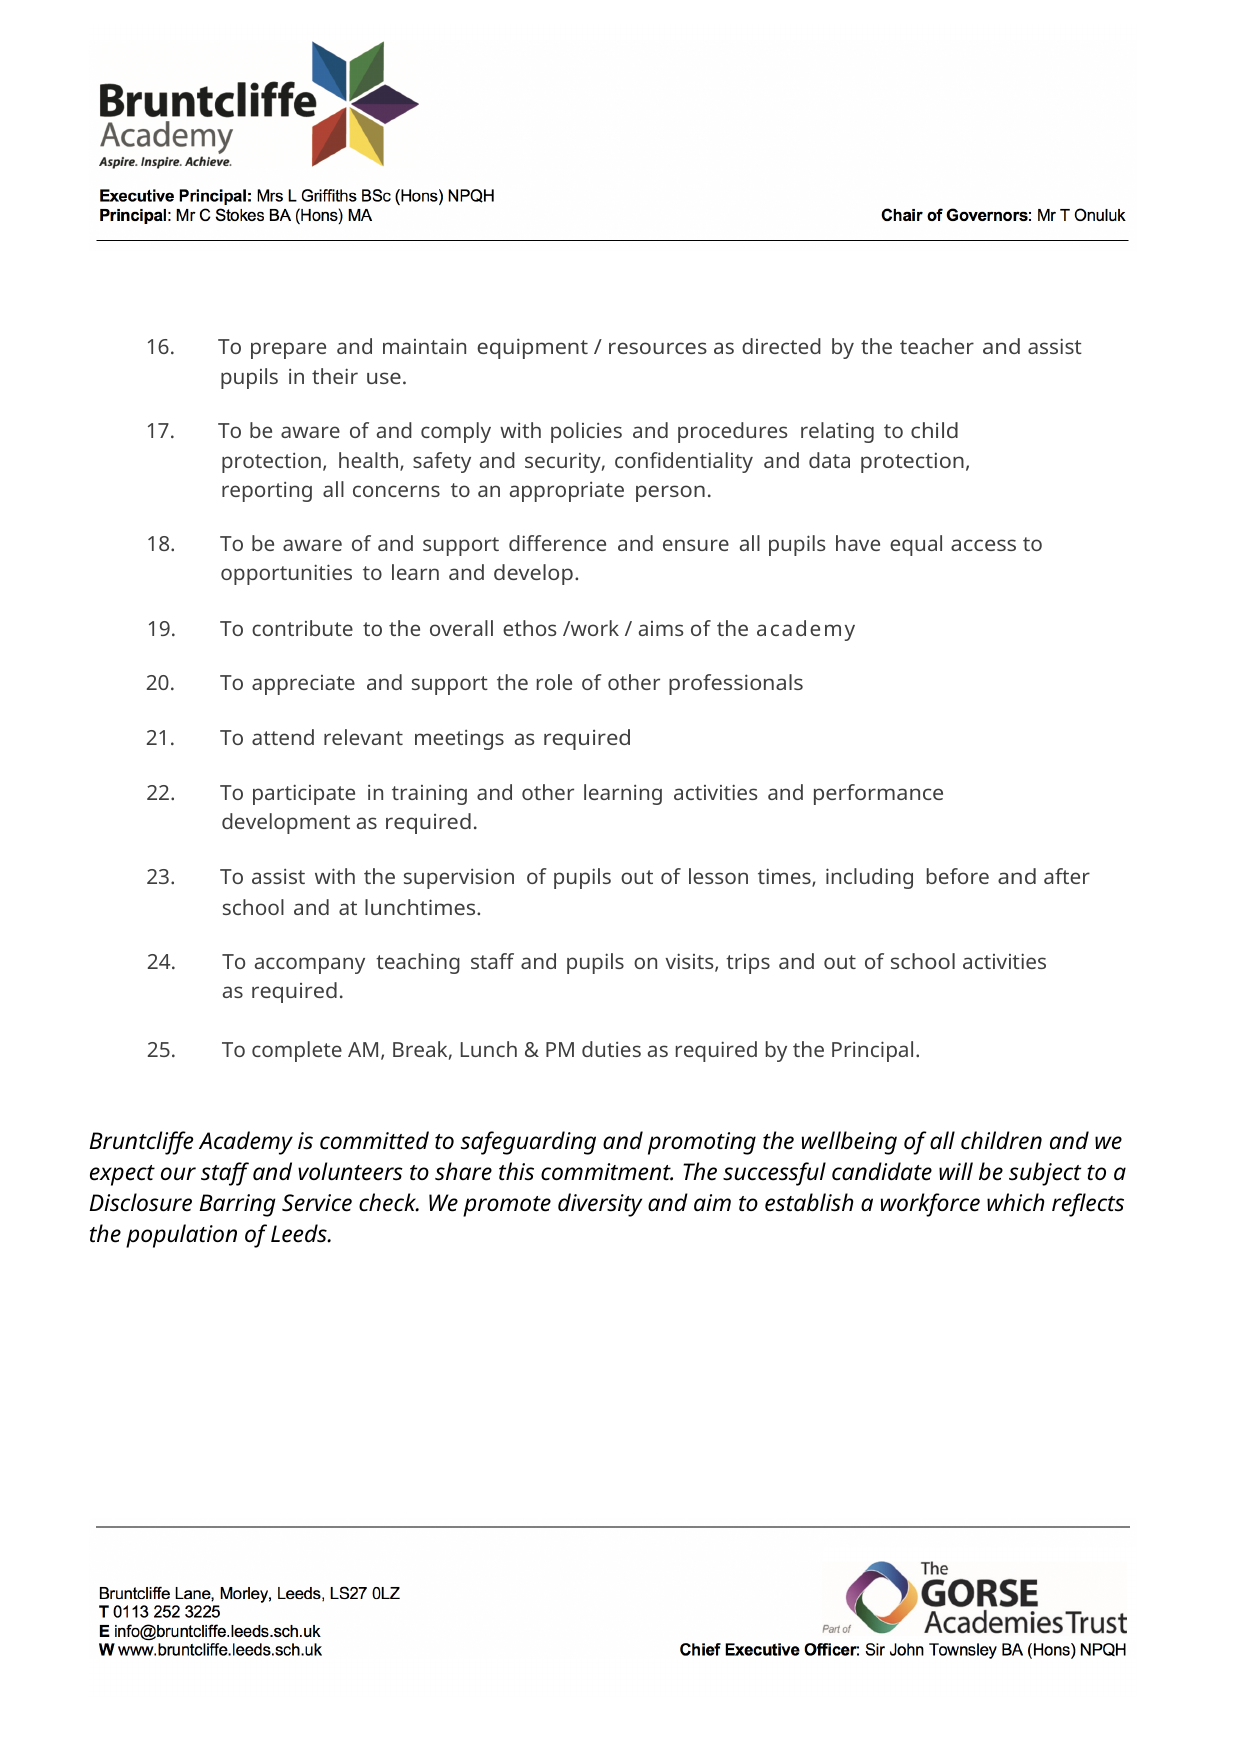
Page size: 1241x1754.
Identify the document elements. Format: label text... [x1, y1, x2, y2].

picture [88, 1518, 1137, 1697]
text 24. To accompany teaching staff and pupils on visits, trips and out of school activities as required. [147, 947, 1048, 1005]
text 19. To contribute to the overall ethos /work / aims of the academy [147, 614, 1140, 643]
text 21. To attend relevant meetings as required [146, 723, 1140, 752]
text Bruntcliffe Academy is committed to safeguarding and promoting the wellbeing of all children and we expect our staff and volunteers to share this commitment. The successful candidate will be subject to a Disclosure Barring Service check. We promote diversity and aim to establish a workforce which reflects the population of Leeds. [89, 1124, 1138, 1249]
text 22. To participate in training and other learning activities and performance development as required. [146, 778, 1027, 835]
text 16. To prepare and maintain equipment / resources as directed by the teacher and assist pupils in their use. [146, 332, 1100, 391]
text 23. To assist with the supervision of pupils out of lesson times, including before and after school and at lunchtimes. [146, 862, 1124, 921]
picture [88, 23, 1137, 251]
text 25. To complete AM, Break, Lunch & PM duties as required by the Principal. [147, 1035, 1048, 1064]
text 20. To appreciate and support the role of other professionals [146, 668, 1140, 697]
text 18. To be aware of and support difference and ensure all pupils have equal access to opportunities to learn and develop. [146, 529, 1114, 587]
text 17. To be aware of and comply with policies and procedures relating to child protection, health, safety and security, confidentiality and data protection, reporting all concerns to an appropriate person. [146, 416, 1055, 503]
